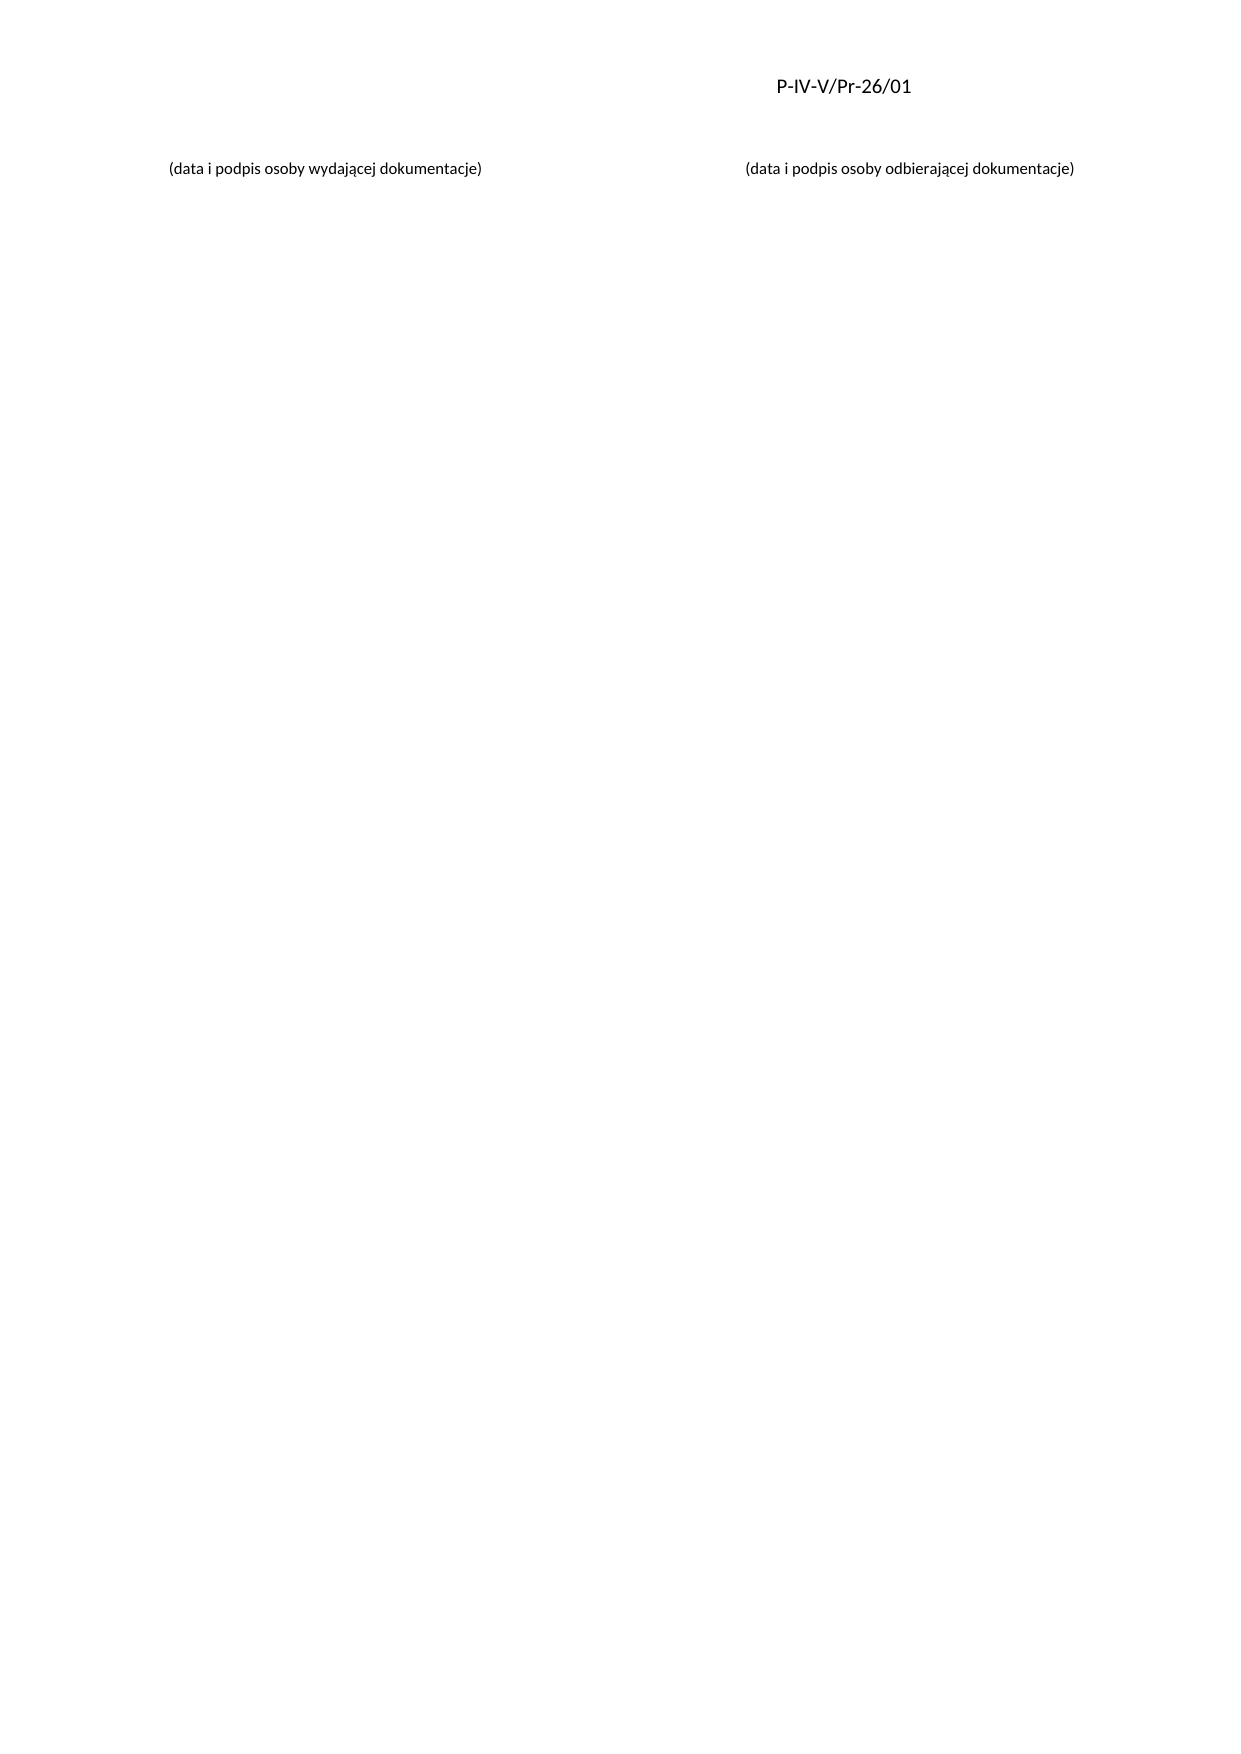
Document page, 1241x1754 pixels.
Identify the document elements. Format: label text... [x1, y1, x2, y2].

text (data i podpis osoby wydającej dokumentacje) (data i podpis osoby odbierającej dokumentacje) [153, 148, 1087, 179]
